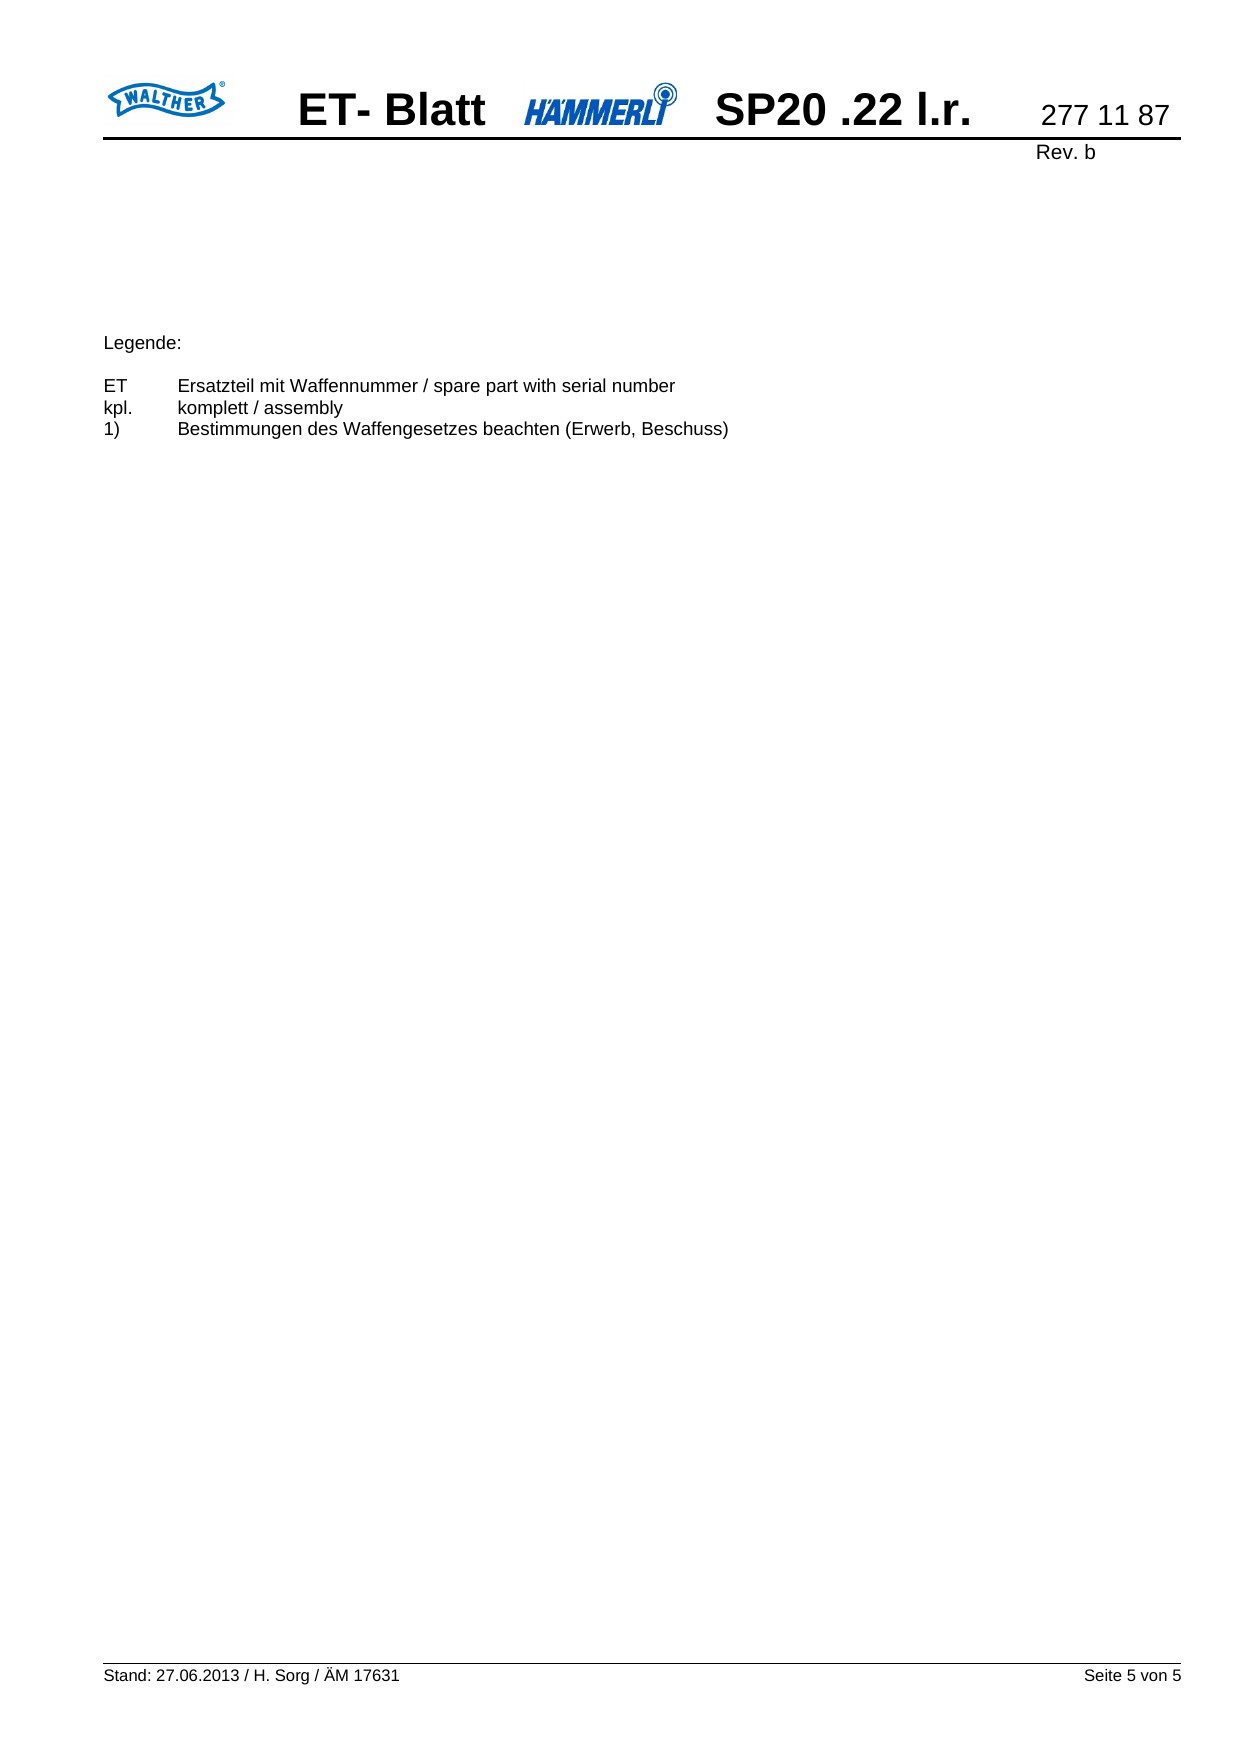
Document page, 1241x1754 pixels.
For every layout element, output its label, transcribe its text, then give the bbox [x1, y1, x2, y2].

text ET Ersatzteil mit Waffennummer / spare part with serial number [103, 375, 1181, 397]
text 1) Bestimmungen des Waffengesetzes beachten (Erwerb, Beschuss) [103, 418, 1181, 440]
text Legende: [103, 332, 1181, 353]
picture [103, 74, 233, 125]
picture [523, 82, 677, 125]
text kpl. komplett / assembly [103, 397, 1181, 418]
